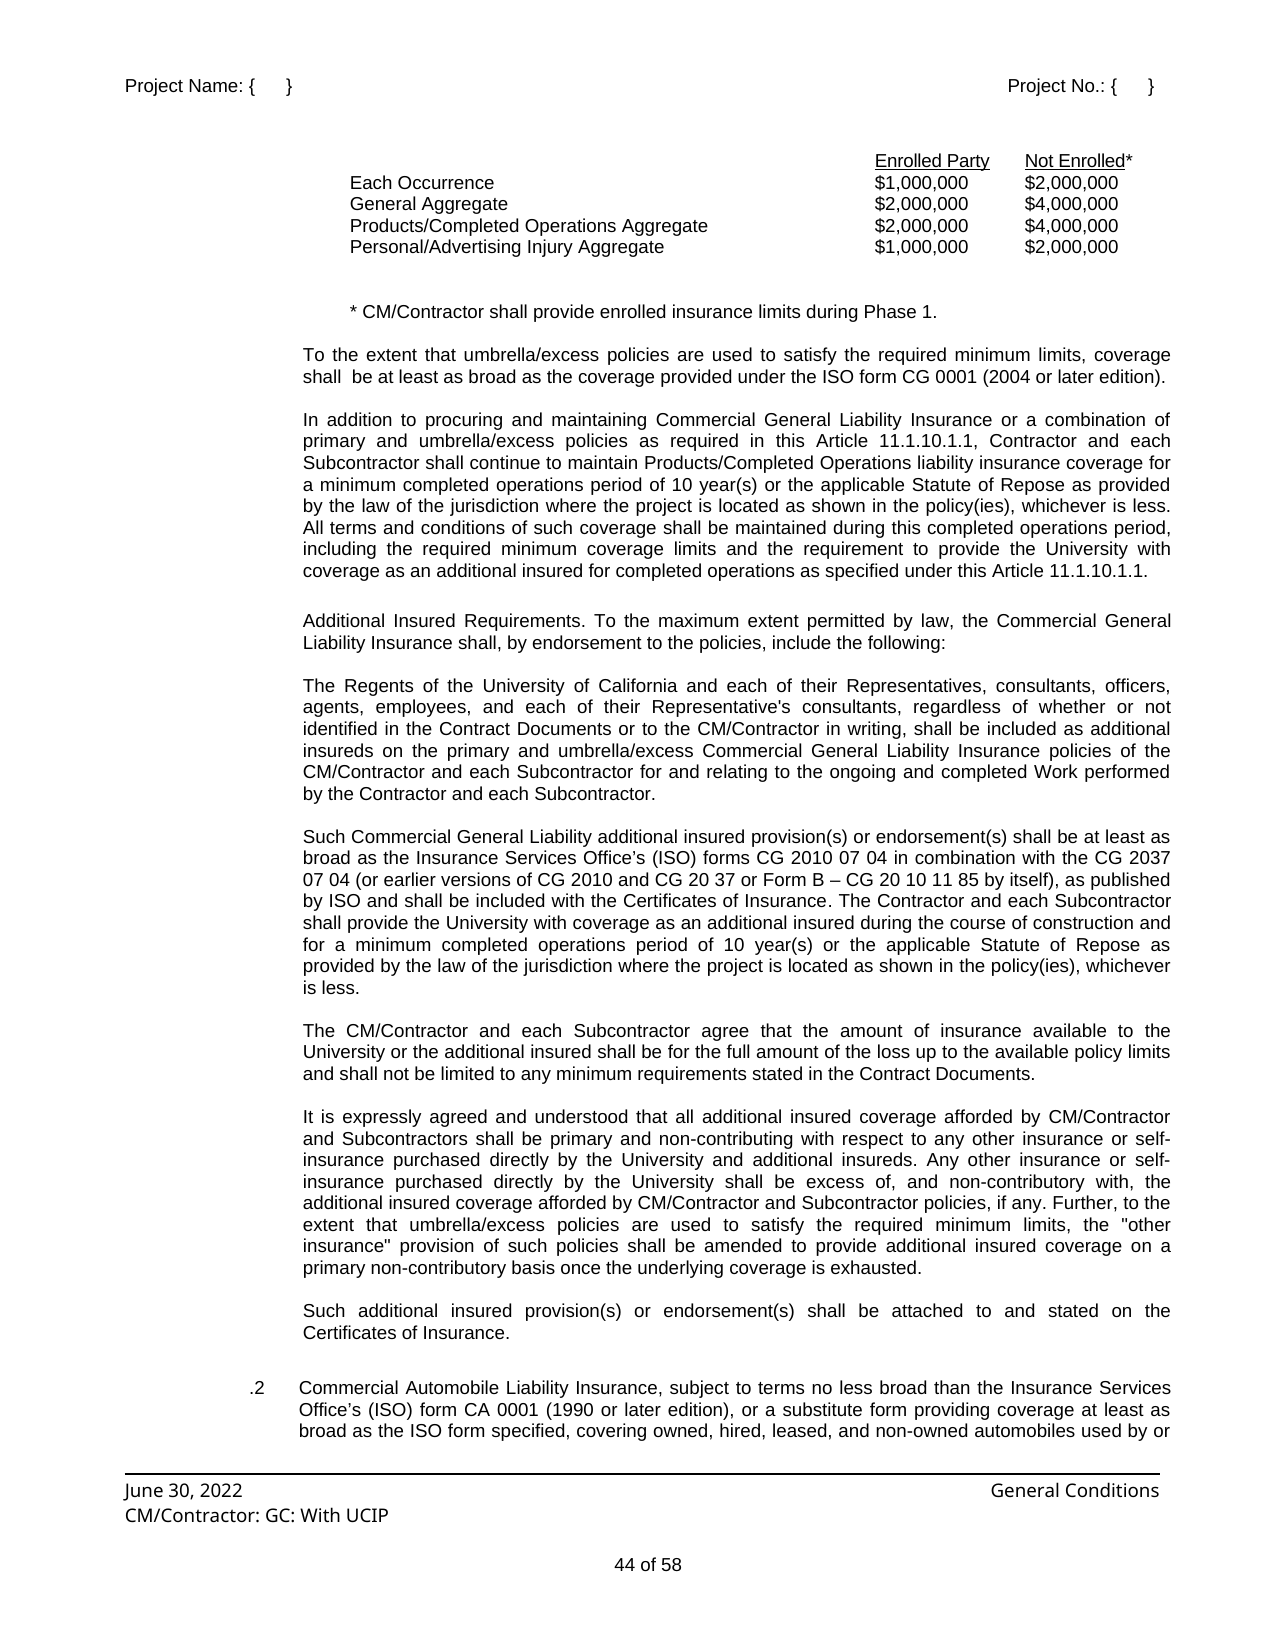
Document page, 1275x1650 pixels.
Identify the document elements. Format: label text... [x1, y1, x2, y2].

text Such Commercial General Liability additional insured provision(s) or endorsement(s) shall be at least as broad as the Insurance Services Office’s (ISO) forms CG 2010 07 04 in combination with the CG 2037 07 04 (or earlier versions of CG 2010 and CG 20 37 or Form B – CG 20 10 11 85 by itself), as published by ISO and shall be included with the Certificates of Insurance. The Contractor and each Subcontractor shall provide the University with coverage as an additional insured during the course of construction and for a minimum completed operations period of 10 year(s) or the applicable Statute of Repose as provided by the law of the jurisdiction where the project is located as shown in the policy(ies), whichever is less. [303, 826, 1171, 998]
text Such additional insured provision(s) or endorsement(s) shall be attached to and stated on the Certificates of Insurance. [303, 1300, 1171, 1343]
text To the extent that umbrella/excess policies are used to satisfy the required minimum limits, coverage shall be at least as broad as the coverage provided under the ISO form CG 0001 (2004 or later edition). [303, 344, 1171, 387]
text It is expressly agreed and understood that all additional insured coverage afforded by CM/Contractor and Subcontractors shall be primary and non-contributing with respect to any other insurance or self-insurance purchased directly by the University and additional insureds. Any other insurance or self-insurance purchased directly by the University shall be excess of, and non-contributory with, the additional insured coverage afforded by CM/Contractor and Subcontractor policies, if any. Further, to the extent that umbrella/excess policies are used to satisfy the required minimum limits, the "other insurance" provision of such policies shall be amended to provide additional insured coverage on a primary non-contributory basis once the underlying coverage is exhausted. [303, 1106, 1171, 1278]
text Each Occurrence $1,000,000 $2,000,000 [124, 172, 1171, 193]
text In addition to procuring and maintaining Commercial General Liability Insurance or a combination of primary and umbrella/excess policies as required in this Article 11.1.10.1.1, Contractor and each Subcontractor shall continue to maintain Products/Completed Operations liability insurance coverage for a minimum completed operations period of 10 year(s) or the applicable Statute of Repose as provided by the law of the jurisdiction where the project is located as shown in the policy(ies), whichever is less. All terms and conditions of such coverage shall be maintained during this completed operations period, including the required minimum coverage limits and the requirement to provide the University with coverage as an additional insured for completed operations as specified under this Article 11.1.10.1.1. [303, 409, 1171, 581]
text General Aggregate $2,000,000 $4,000,000 [124, 193, 1171, 215]
text Products/Completed Operations Aggregate $2,000,000 $4,000,000 [124, 215, 1171, 236]
text Additional Insured Requirements. To the maximum extent permitted by law, the Commercial General Liability Insurance shall, by endorsement to the policies, include the following: [303, 610, 1171, 653]
text The CM/Contractor and each Subcontractor agree that the amount of insurance available to the University or the additional insured shall be for the full amount of the loss up to the available policy limits and shall not be limited to any minimum requirements stated in the Contract Documents. [303, 1020, 1171, 1084]
text Enrolled Party Not Enrolled* [124, 150, 1171, 172]
text * CM/Contractor shall provide enrolled insurance limits during Phase 1. [124, 301, 1171, 322]
text The Regents of the University of California and each of their Representatives, consultants, officers, agents, employees, and each of their Representative's consultants, regardless of whether or not identified in the Contract Documents or to the CM/Contractor in writing, shall be included as additional insureds on the primary and umbrella/excess Commercial General Liability Insurance policies of the CM/Contractor and each Subcontractor for and relating to the ongoing and completed Work performed by the Contractor and each Subcontractor. [303, 675, 1171, 804]
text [249, 1377, 1171, 1442]
text Personal/Advertising Injury Aggregate $1,000,000 $2,000,000 [124, 236, 1171, 258]
